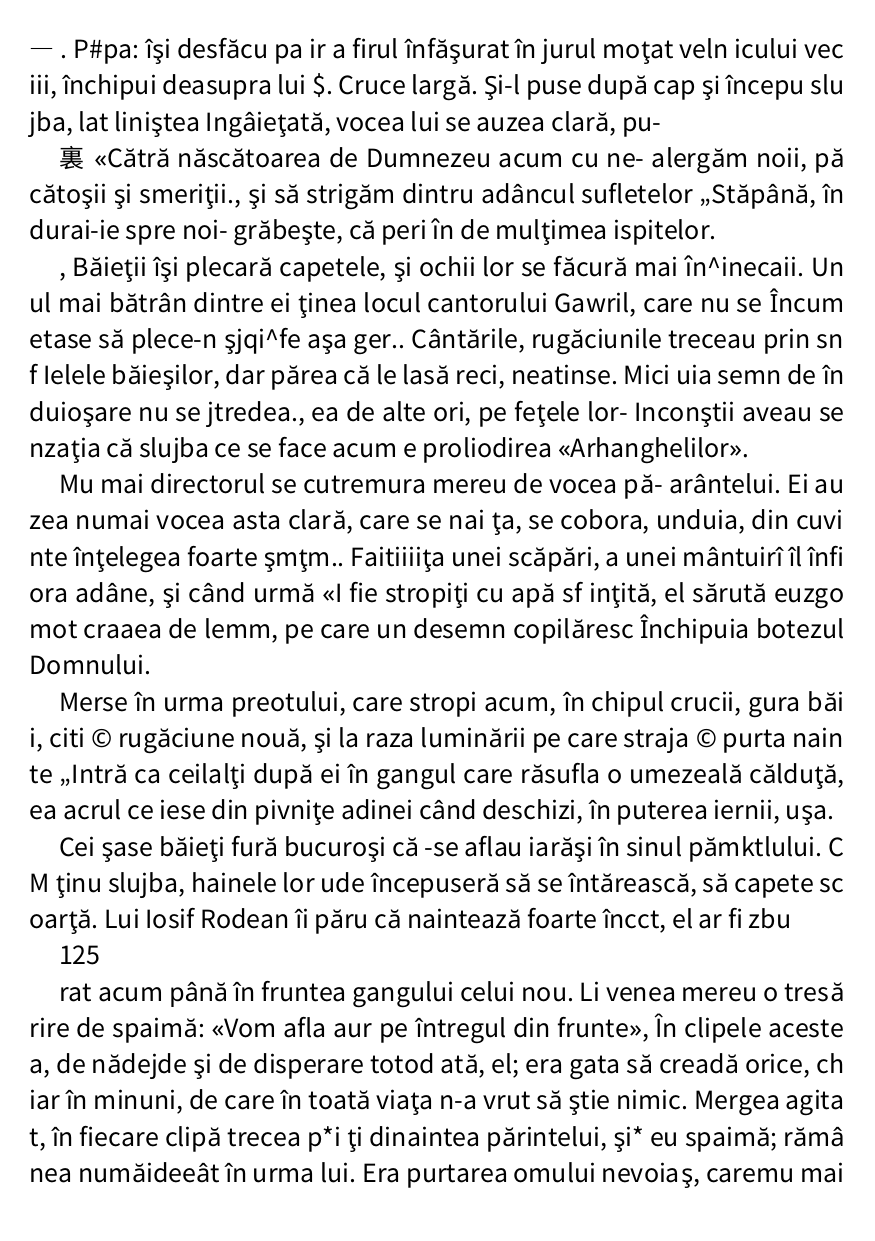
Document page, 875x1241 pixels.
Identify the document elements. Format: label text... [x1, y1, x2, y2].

text 125 [29, 936, 844, 972]
text Mu mai directorul se cutremura mereu de vocea pă- arântelui. Ei auzea numai vocea asta clară, care se nai ţa, se cobora, unduia, din cuvinte înţelegea foarte şmţm.. Faitiiiiţa unei scăpări, a unei mântuirî îl înfiora adâne, şi când urmă «I fie stropiţi cu apă sf inţită, el sărută euzgomot craaea de lemm, pe care un desemn copilăresc Închipuia botezul Domnului. [29, 464, 844, 682]
text Merse în urma preotului, care stropi acum, în chipul crucii, gura băii, citi © rugăciune nouă, şi la raza luminării pe care straja © purta nainte „Intră ca ceilalţi după ei în gangul care răsufla o umezeală călduţă, ea acrul ce iese din pivniţe adinei când deschizi, în puterea iernii, uşa. [29, 682, 844, 827]
text 裏 «Cătră născătoarea de Dumnezeu acum cu ne- alergăm noii, păcătoşii şi smeriţii., şi să strigăm dintru adâncul sufletelor „Stăpână, îndurai-ie spre noi- grăbeşte, că peri în de mulţimea ispitelor. [29, 138, 844, 247]
text Cei şase băieţi fură bucuroşi că -se aflau iarăşi în sinul pămktlului. CM ţinu slujba, hainele lor ude începuseră să se întărească, să capete scoarţă. Lui Iosif Rodean îi păru că naintează foarte încct, el ar fi zbu [29, 827, 844, 936]
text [29, 29, 844, 138]
text , Băieţii îşi plecară capetele, şi ochii lor se făcură mai în^inecaii. Unul mai bătrân dintre ei ţinea locul cantorului Gawril, care nu se Încumetase să plece-n şjqi^fe aşa ger.. Cântările, rugăciunile treceau prin sn f Ielele băieşilor, dar părea că le lasă reci, neatinse. Mici uia semn de înduioşare nu se jtredea., ea de alte ori, pe feţele lor- Inconştii aveau senzaţia că slujba ce se face acum e proliodirea «Arhanghelilor». [29, 247, 844, 464]
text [29, 972, 844, 1189]
